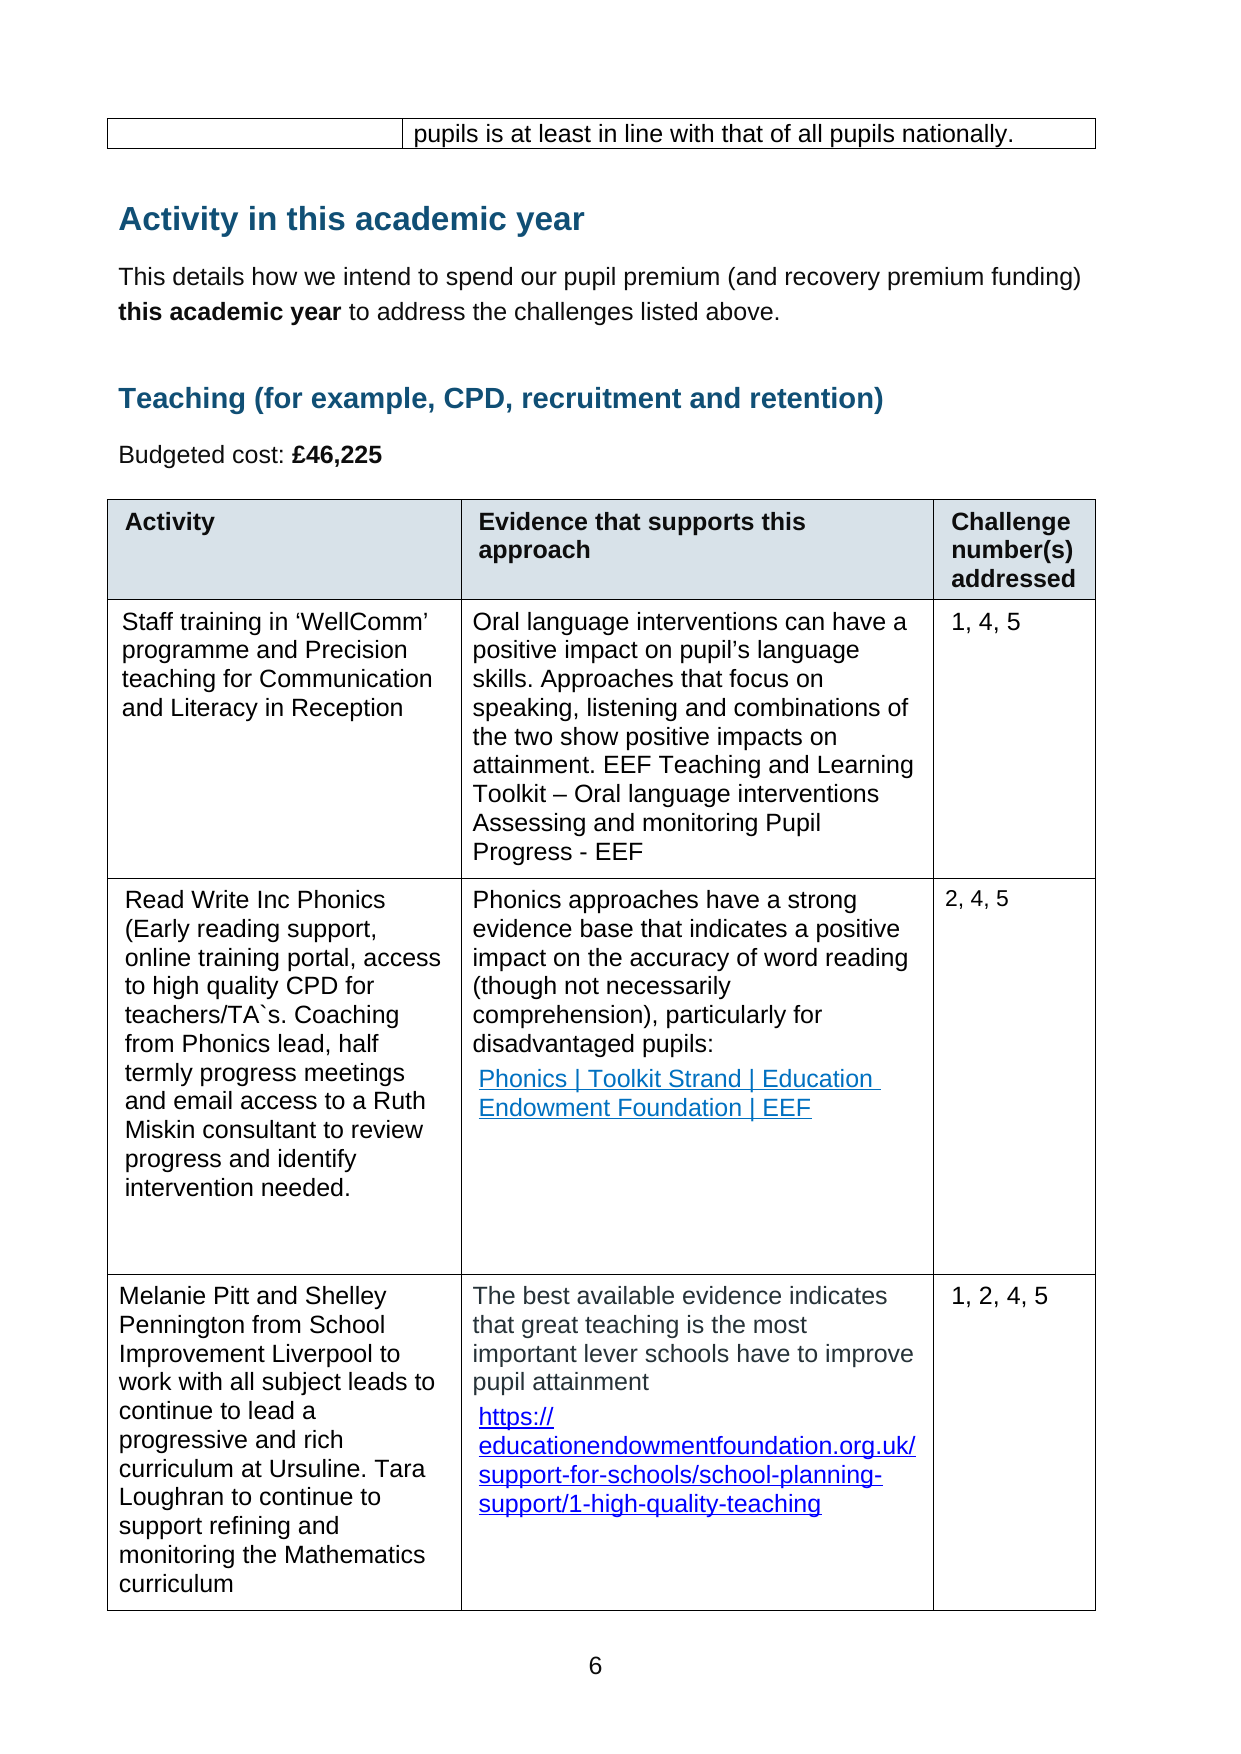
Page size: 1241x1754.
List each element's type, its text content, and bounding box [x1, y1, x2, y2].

table_cell 1, 2, 4, 5 [934, 1275, 1095, 1610]
subtitle Teaching (for example, CPD, recruitment and retention) [118, 381, 1107, 415]
table_cell Read Write Inc Phonics (Early reading support, online training portal, access to high quality CPD for teachers/TA`s. Coaching from Phonics lead, half termly progress meetings and email access to a Ruth Miskin consultant to review progress and identify intervention needed. [108, 879, 461, 1274]
table_cell Oral language interventions can have a positive impact on pupil’s language skills. Approaches that focus on speaking, listening and combinations of the two show positive impacts on attainment. EEF Teaching and Learning Toolkit – Oral language interventions Assessing and monitoring Pupil Progress - EEF [462, 600, 933, 878]
table_cell Staff training in ‘WellComm’ programme and Precision teaching for Communication and Literacy in Reception [108, 600, 461, 878]
table_header Challenge number(s) addressed [934, 500, 1095, 599]
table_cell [108, 119, 402, 148]
text Budgeted cost: £46,225 [118, 440, 1107, 469]
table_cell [108, 1275, 461, 1610]
text This details how we intend to spend our pupil premium (and recovery premium funding) this academic year to address the challenges listed above. [118, 262, 1107, 326]
subtitle Activity in this academic year [118, 199, 1107, 237]
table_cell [462, 1275, 933, 1610]
table_cell 1, 4, 5 [934, 600, 1095, 878]
table_cell 2, 4, 5 [934, 879, 1095, 1274]
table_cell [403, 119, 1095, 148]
table_cell Phonics approaches have a strong evidence base that indicates a positive impact on the accuracy of word reading (though not necessarily comprehension), particularly for disadvantaged pupils: Phonics | Toolkit Strand | Education Endowment Foundation | EEF [462, 879, 933, 1274]
table_header Activity [108, 500, 461, 599]
table_header Evidence that supports this approach [462, 500, 933, 599]
